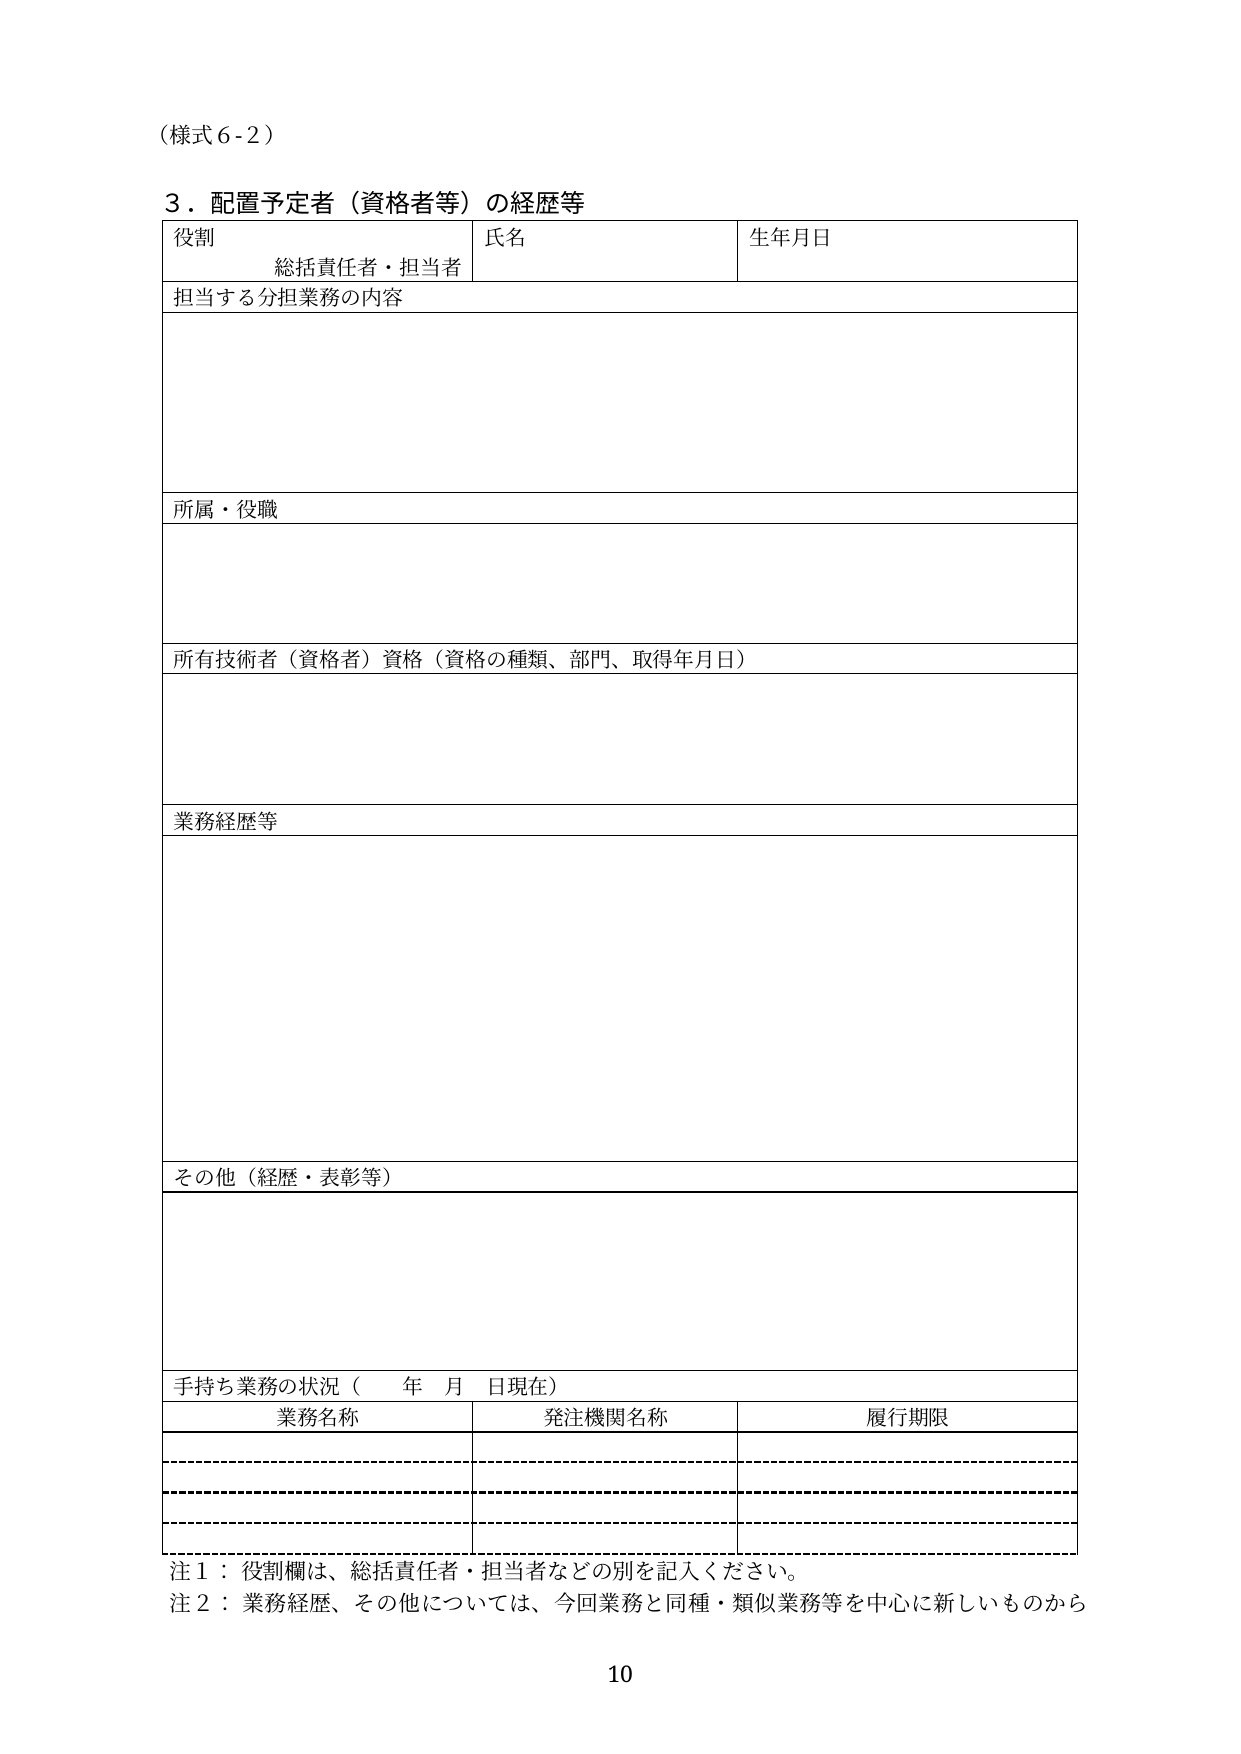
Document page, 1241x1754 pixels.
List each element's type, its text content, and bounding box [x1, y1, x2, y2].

table_cell [163, 674, 1077, 804]
table_cell [163, 836, 1077, 1161]
table_cell 履行期限 [738, 1402, 1077, 1431]
table_cell [738, 1461, 1077, 1491]
table_cell [738, 1522, 1077, 1552]
text （様式６-２） [148, 118, 1092, 150]
table_cell 業務名称 [163, 1402, 472, 1431]
table_cell [473, 1461, 737, 1491]
table_cell [163, 1193, 1077, 1369]
table_cell [163, 524, 1077, 642]
table_cell [163, 313, 1077, 492]
table_cell [163, 1491, 472, 1522]
text ３．配置予定者（資格者等）の経歴等 [148, 184, 1092, 220]
table_cell [473, 1522, 737, 1552]
table_header 役割 総括責任者・担当者 [163, 221, 472, 281]
text 注１： 役割欄は、総括責任者・担当者などの別を記入ください。 [148, 1554, 1092, 1586]
table_cell その他（経歴・表彰等） [163, 1162, 1077, 1191]
table_cell [738, 1491, 1077, 1522]
table_header 氏名 [473, 221, 737, 281]
table_cell 所属・役職 [163, 493, 1077, 523]
table_cell [738, 1433, 1077, 1461]
table_cell 業務経歴等 [163, 805, 1077, 835]
table_cell [473, 1491, 737, 1522]
table_header 生年月日 [738, 221, 1077, 281]
table_cell [163, 1433, 472, 1461]
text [169, 1586, 1092, 1617]
table_cell 発注機関名称 [473, 1402, 737, 1431]
table_cell 所有技術者（資格者）資格（資格の種類、部門、取得年月日） [163, 644, 1077, 673]
table_cell [163, 1461, 472, 1491]
table_cell [163, 1522, 472, 1552]
table_cell 担当する分担業務の内容 [163, 282, 1077, 312]
table_cell [473, 1433, 737, 1461]
table_cell 手持ち業務の状況（ 年 月 日現在） [163, 1371, 1077, 1401]
